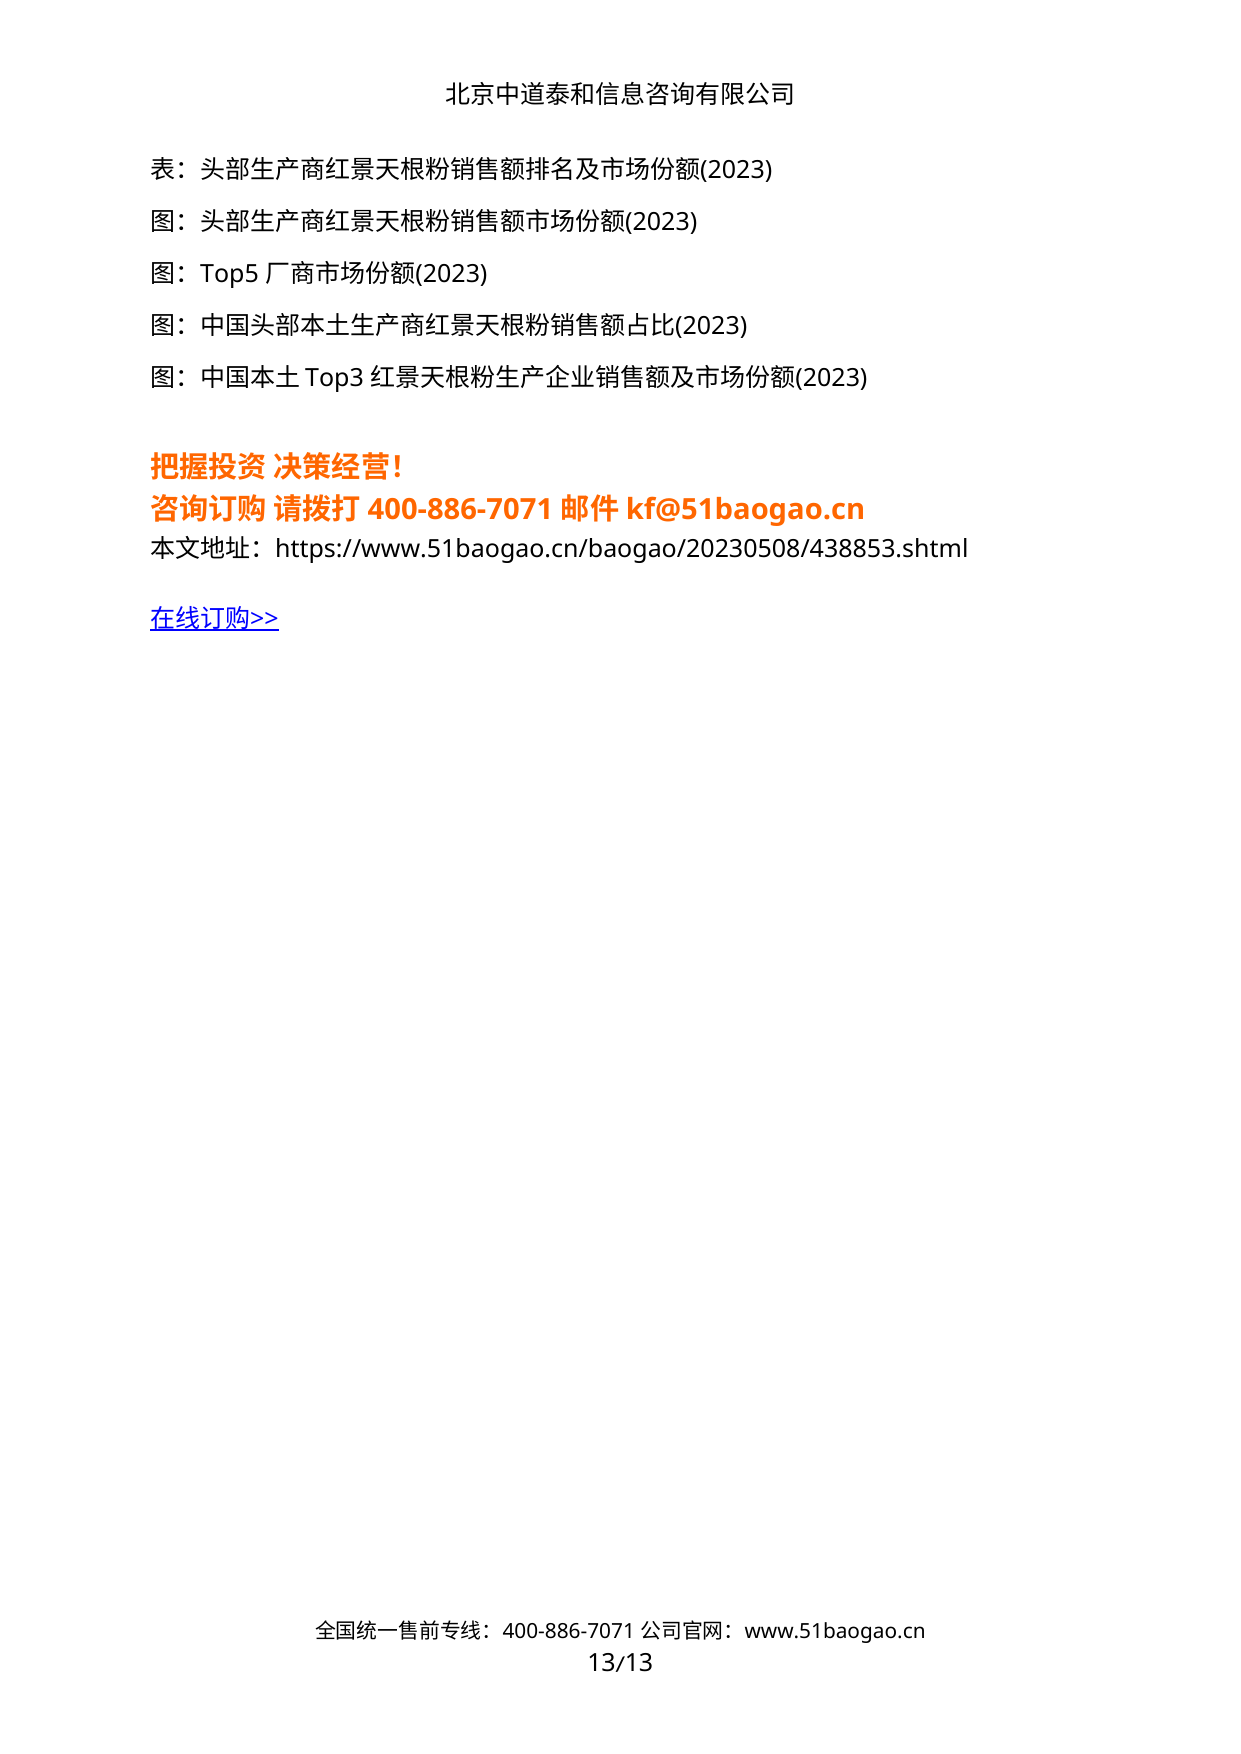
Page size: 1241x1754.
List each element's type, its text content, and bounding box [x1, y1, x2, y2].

text 表：头部生产商红景天根粉销售额排名及市场份额(2023) [150, 150, 1090, 186]
text 在线订购>> [150, 564, 1090, 635]
text 把握投资 决策经营！咨询订购 请拨打 400-886-7071 邮件 kf@51baogao.cn本文地址：https://www.51baogao.cn/baogao/20230508/438853.shtml [150, 409, 1090, 564]
text 图：头部生产商红景天根粉销售额市场份额(2023) [150, 202, 1090, 238]
text 图：Top5 厂商市场份额(2023) [150, 254, 1090, 290]
text 图：中国头部本土生产商红景天根粉销售额占比(2023) [150, 306, 1090, 342]
text 图：中国本土Top3 红景天根粉生产企业销售额及市场份额(2023) [150, 357, 1090, 394]
